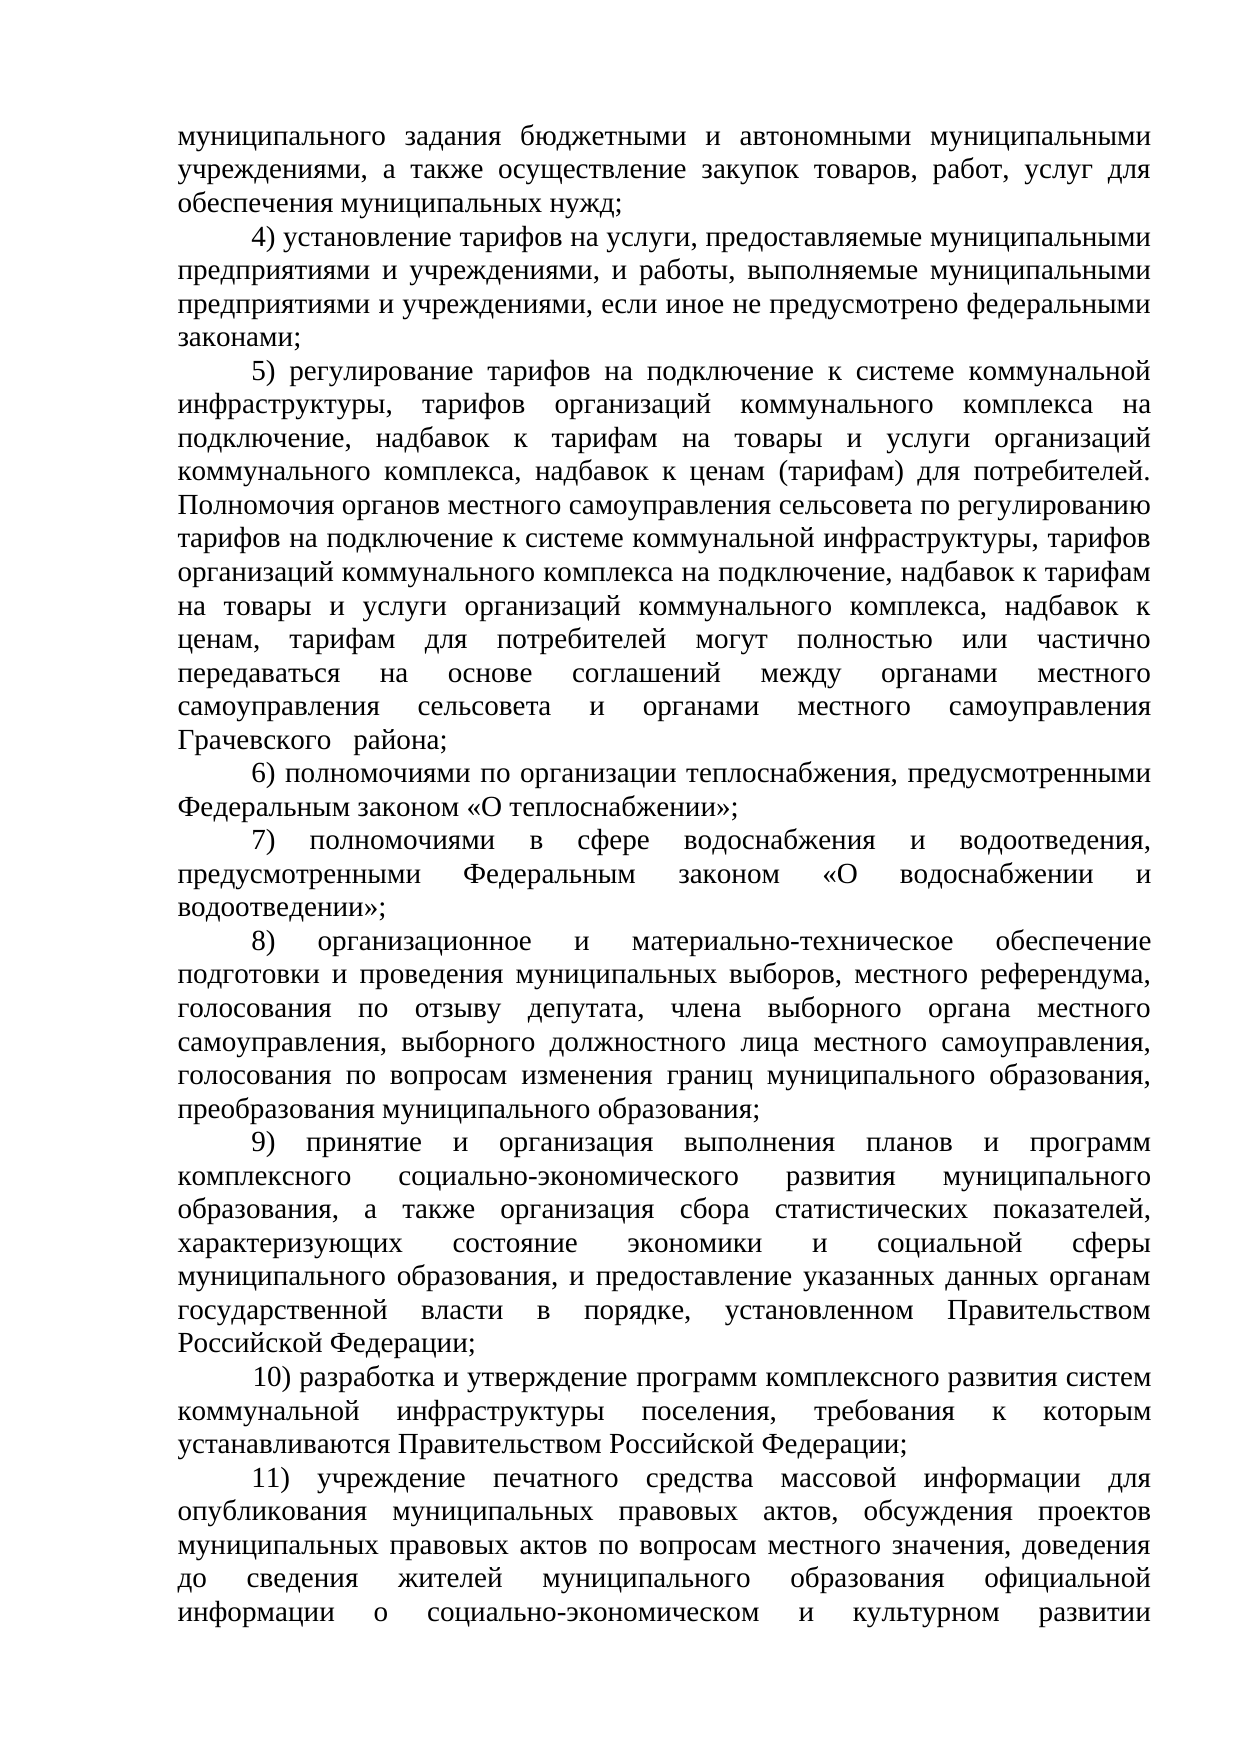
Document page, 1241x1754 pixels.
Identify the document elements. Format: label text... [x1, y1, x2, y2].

text 9) принятие и организация выполнения планов и программ комплексного социально-экономического развития муниципального образования, а также организация сбора статистических показателей, характеризующих состояние экономики и социальной сферы муниципального образования, и предоставление указанных данных органам государственной власти в порядке, установленном Правительством Российской Федерации; [177, 1124, 1152, 1359]
text 10) разработка и утверждение программ комплексного развития систем коммунальной инфраструктуры поселения, требования к которым устанавливаются Правительством Российской Федерации; [177, 1359, 1152, 1460]
text 4) установление тарифов на услуги, предоставляемые муниципальными предприятиями и учреждениями, и работы, выполняемые муниципальными предприятиями и учреждениями, если иное не предусмотрено федеральными законами; [177, 219, 1152, 353]
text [177, 1460, 1152, 1627]
text 6) полномочиями по организации теплоснабжения, предусмотренными Федеральным законом «О теплоснабжении»; [177, 755, 1152, 822]
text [177, 118, 1152, 219]
text 8) организационное и материально-техническое обеспечение подготовки и проведения муниципальных выборов, местного референдума, голосования по отзыву депутата, члена выборного органа местного самоуправления, выборного должностного лица местного самоуправления, голосования по вопросам изменения границ муниципального образования, преобразования муниципального образования; [177, 923, 1152, 1124]
text 5) регулирование тарифов на подключение к системе коммунальной инфраструктуры, тарифов организаций коммунального комплекса на подключение, надбавок к тарифам на товары и услуги организаций коммунального комплекса, надбавок к ценам (тарифам) для потребителей. Полномочия органов местного самоуправления сельсовета по регулированию тарифов на подключение к системе коммунальной инфраструктуры, тарифов организаций коммунального комплекса на подключение, надбавок к тарифам на товары и услуги организаций коммунального комплекса, надбавок к ценам, тарифам для потребителей могут полностью или частично передаваться на основе соглашений между органами местного самоуправления сельсовета и органами местного самоуправления Грачевского района; [177, 353, 1152, 755]
text 7) полномочиями в сфере водоснабжения и водоотведения, предусмотренными Федеральным законом «О водоснабжении и водоотведении»; [177, 822, 1152, 923]
